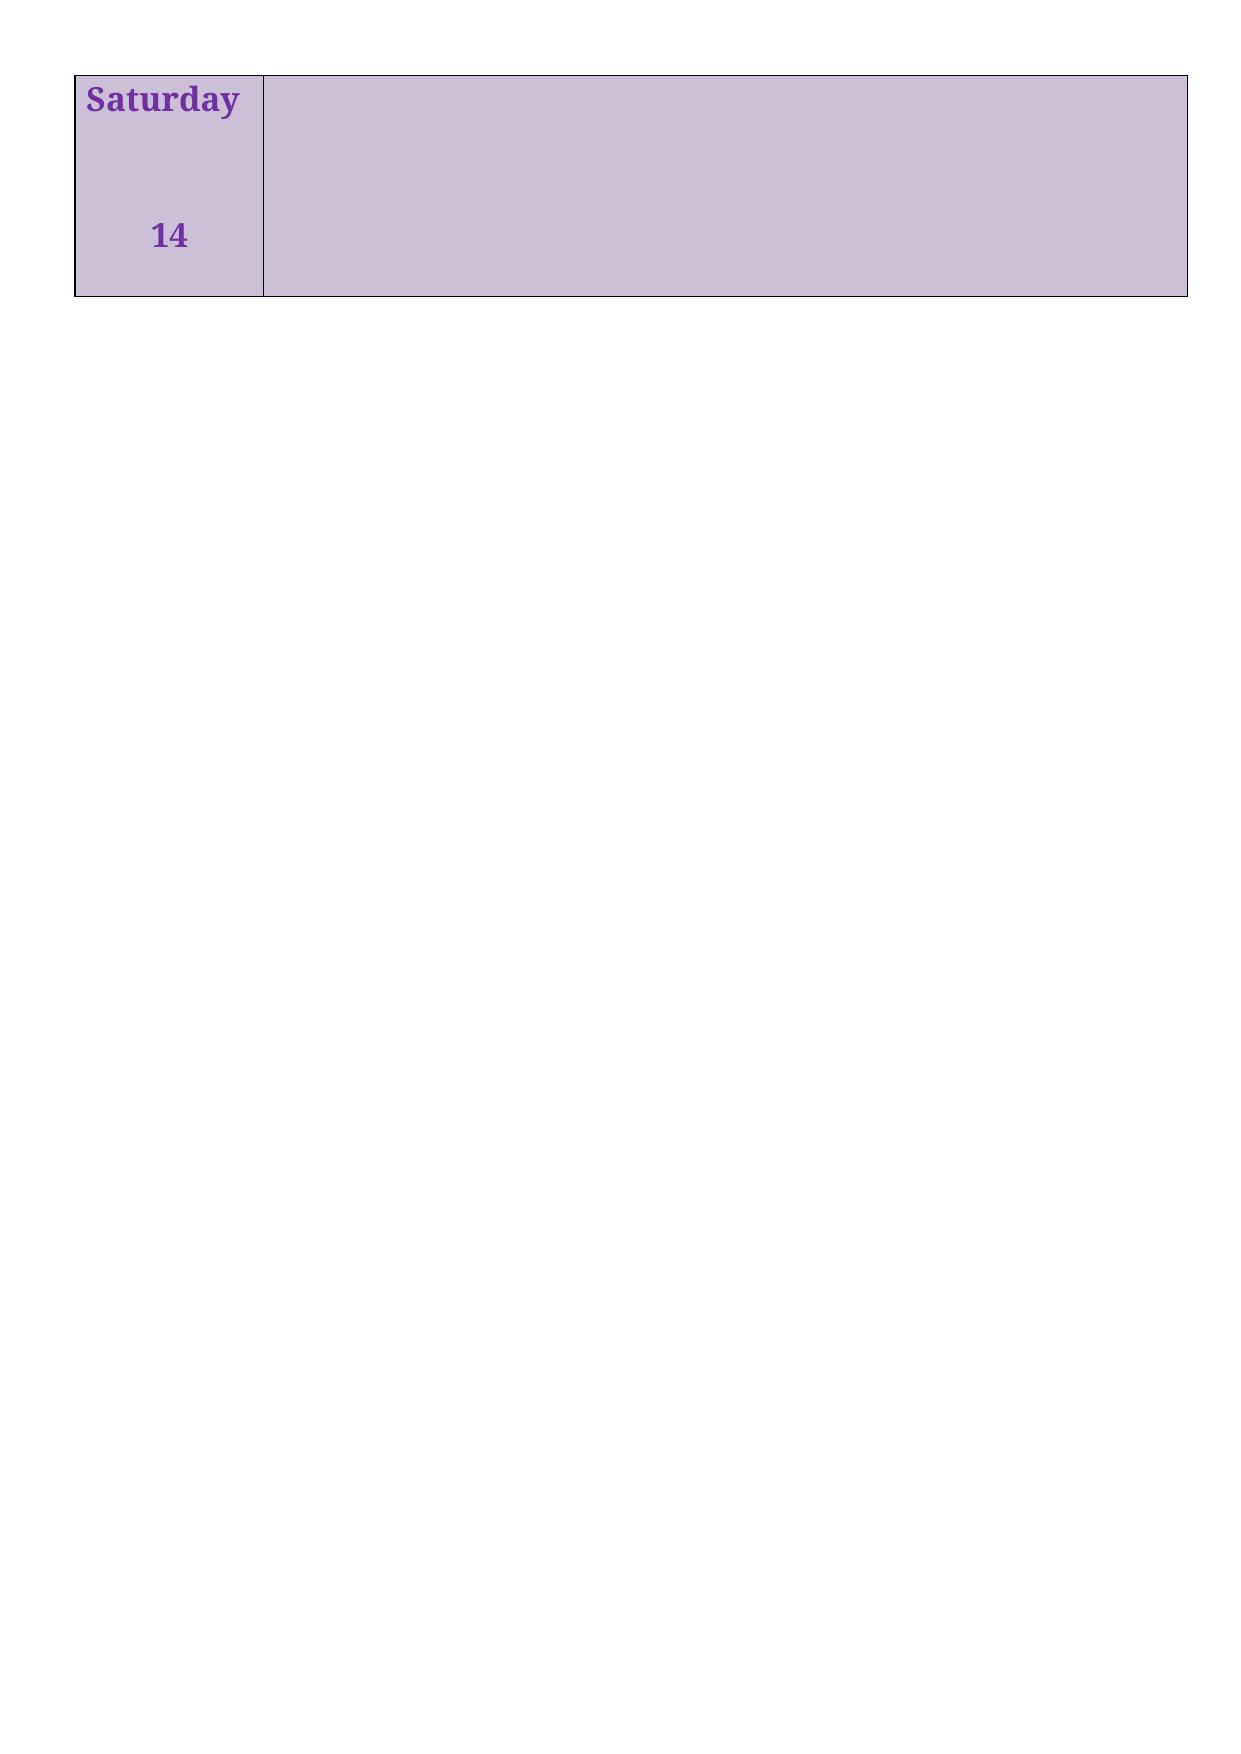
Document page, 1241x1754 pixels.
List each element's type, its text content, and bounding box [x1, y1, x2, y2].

table_cell [264, 76, 1187, 296]
table_cell Saturday 14 [76, 76, 263, 296]
